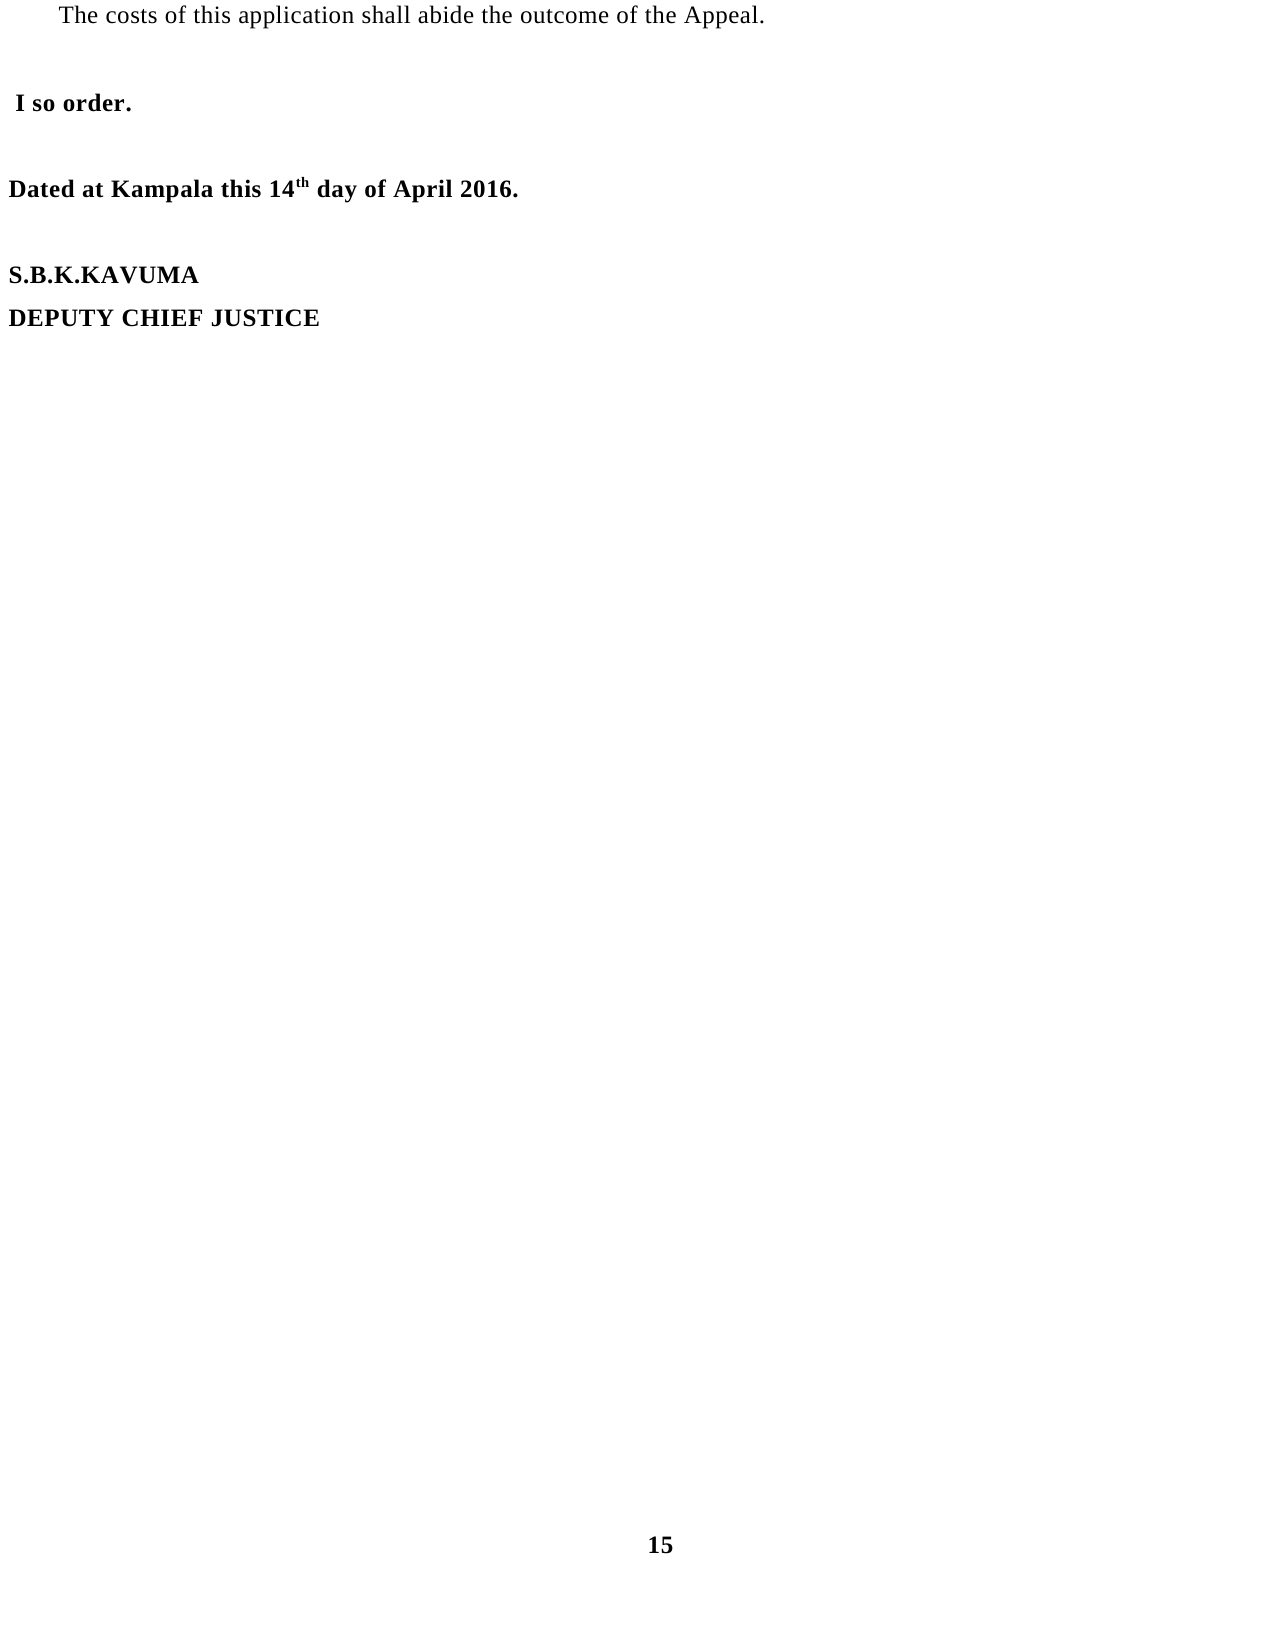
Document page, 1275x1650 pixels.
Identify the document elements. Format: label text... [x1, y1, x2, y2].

subtitle DEPUTY CHIEF JUSTICE [8, 303, 1275, 332]
subtitle I so order. [8, 88, 1275, 117]
subtitle S.B.K.KAVUMA [8, 260, 1275, 289]
subtitle Dated at Kampala this 14th day of April 2016. [8, 174, 1275, 203]
text The costs of this application shall abide the outcome of the Appeal. [58, 0, 1275, 29]
text 15 [647, 1530, 673, 1558]
